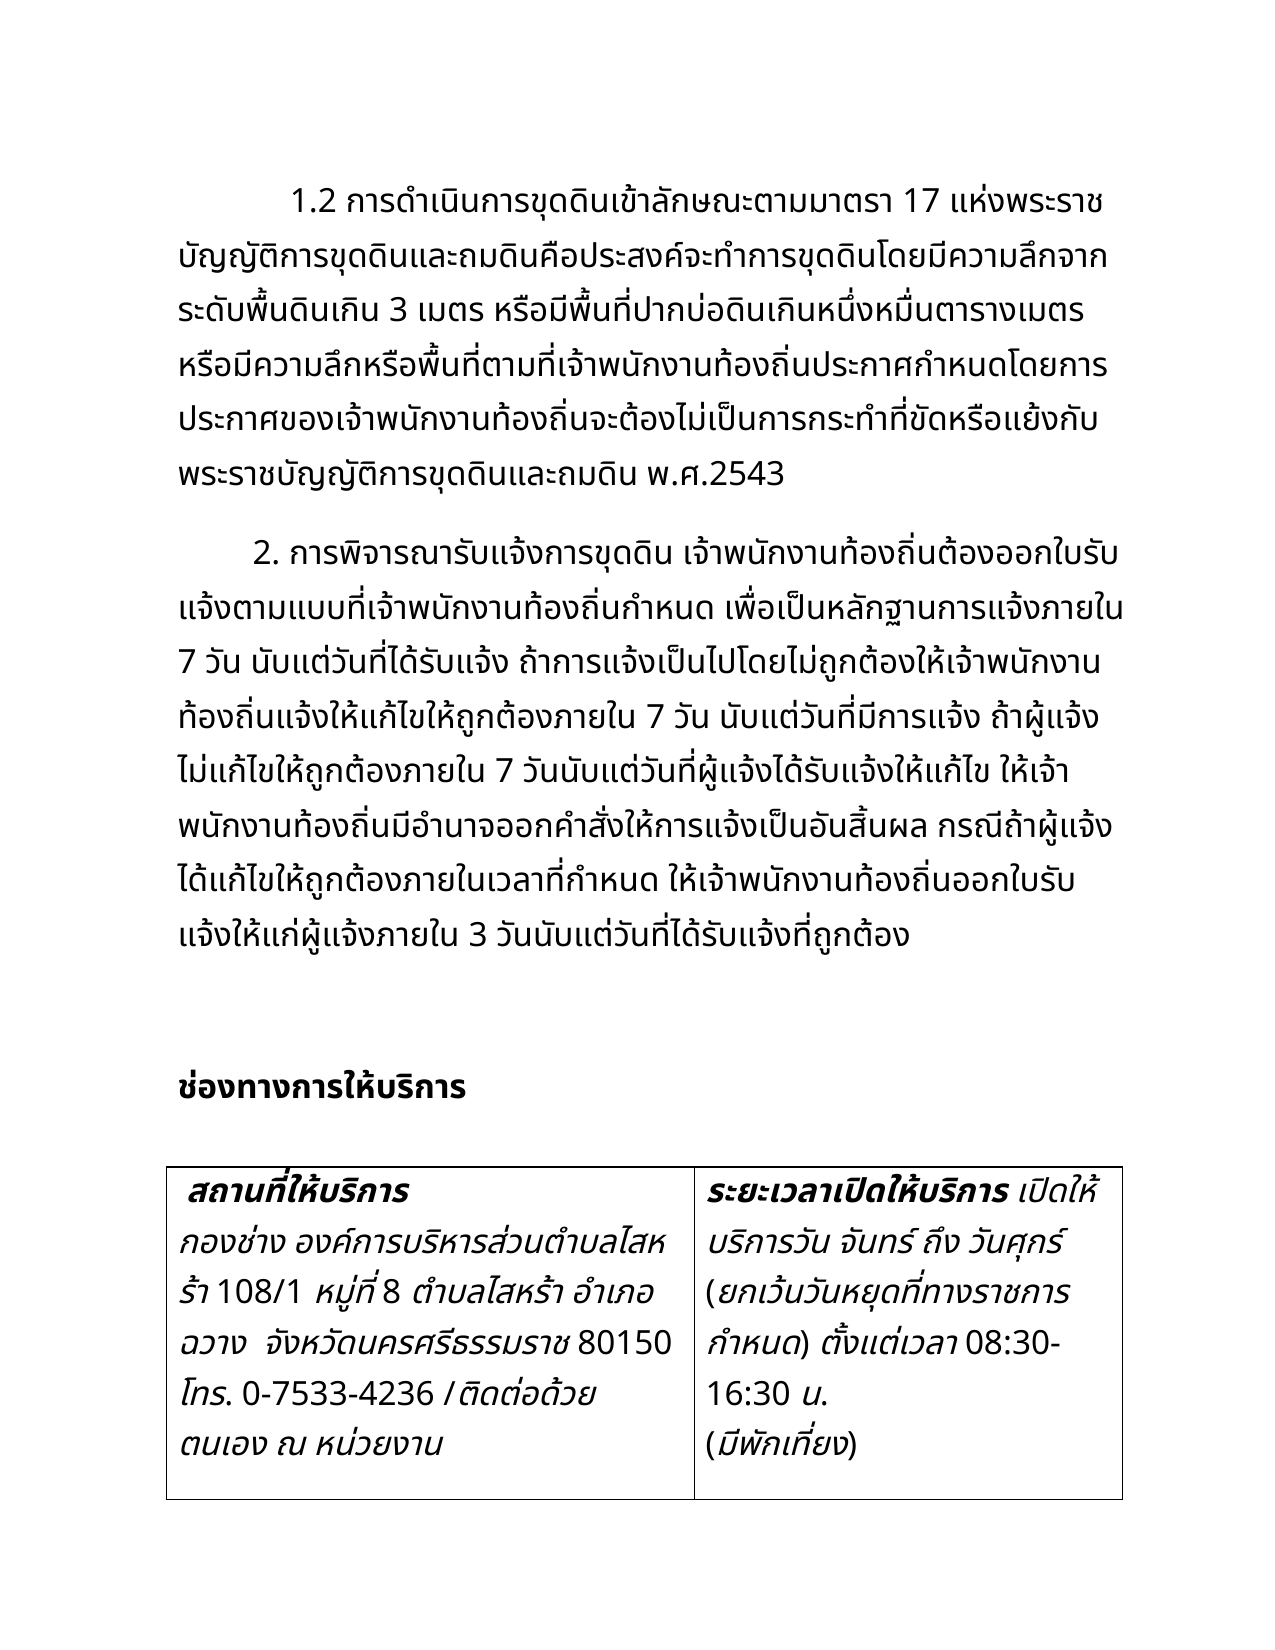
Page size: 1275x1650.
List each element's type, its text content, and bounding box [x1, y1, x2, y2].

table_header สถานที่ให้บริการ กองช่าง องค์การบริหารส่วนตำบลไสหร้า 108/1 หมู่ที่ 8 ตำบลไสหร้า อำเภอฉวาง จังหวัดนครศรีธรรมราช 80150 โทร. 0-7533-4236 /ติดต่อด้วยตนเอง ณ หน่วยงาน [167, 1168, 694, 1498]
text 2. การพิจารณารับแจ้งการขุดดิน เจ้าพนักงานท้องถิ่นต้องออกใบรับแจ้งตามแบบที่เจ้าพนักงานท้องถิ่นกำหนด เพื่อเป็นหลักฐานการแจ้งภายใน 7 วัน นับแต่วันที่ได้รับแจ้ง ถ้าการแจ้งเป็นไปโดยไม่ถูกต้องให้เจ้าพนักงานท้องถิ่นแจ้งให้แก้ไขให้ถูกต้องภายใน 7 วัน นับแต่วันที่มีการแจ้ง ถ้าผู้แจ้งไม่แก้ไขให้ถูกต้องภายใน 7 วันนับแต่วันที่ผู้แจ้งได้รับแจ้งให้แก้ไข ให้เจ้าพนักงานท้องถิ่นมีอำนาจออกคำสั่งให้การแจ้งเป็นอันสิ้นผล กรณีถ้าผู้แจ้งได้แก้ไขให้ถูกต้องภายในเวลาที่กำหนด ให้เจ้าพนักงานท้องถิ่นออกใบรับแจ้งให้แก่ผู้แจ้งภายใน 3 วันนับแต่วันที่ได้รับแจ้งที่ถูกต้อง [177, 529, 1127, 961]
text 1.2 การดำเนินการขุดดินเข้าลักษณะตามมาตรา 17 แห่งพระราชบัญญัติการขุดดินและถมดินคือประสงค์จะทำการขุดดินโดยมีความลึกจากระดับพื้นดินเกิน 3 เมตร หรือมีพื้นที่ปากบ่อดินเกินหนึ่งหมื่นตารางเมตร หรือมีความลึกหรือพื้นที่ตามที่เจ้าพนักงานท้องถิ่นประกาศกำหนดโดยการประกาศของเจ้าพนักงานท้องถิ่นจะต้องไม่เป็นการกระทำที่ขัดหรือแย้งกับพระราชบัญญัติการขุดดินและถมดิน พ.ศ.2543 [177, 177, 1127, 500]
table_header ระยะเวลาเปิดให้บริการ เปิดให้บริการวัน จันทร์ ถึง วันศุกร์ (ยกเว้นวันหยุดที่ทางราชการกำหนด) ตั้งแต่เวลา 08:30-16:30 น. (มีพักเที่ยง) [695, 1168, 1122, 1498]
text ช่องทางการให้บริการ [177, 1063, 1127, 1113]
